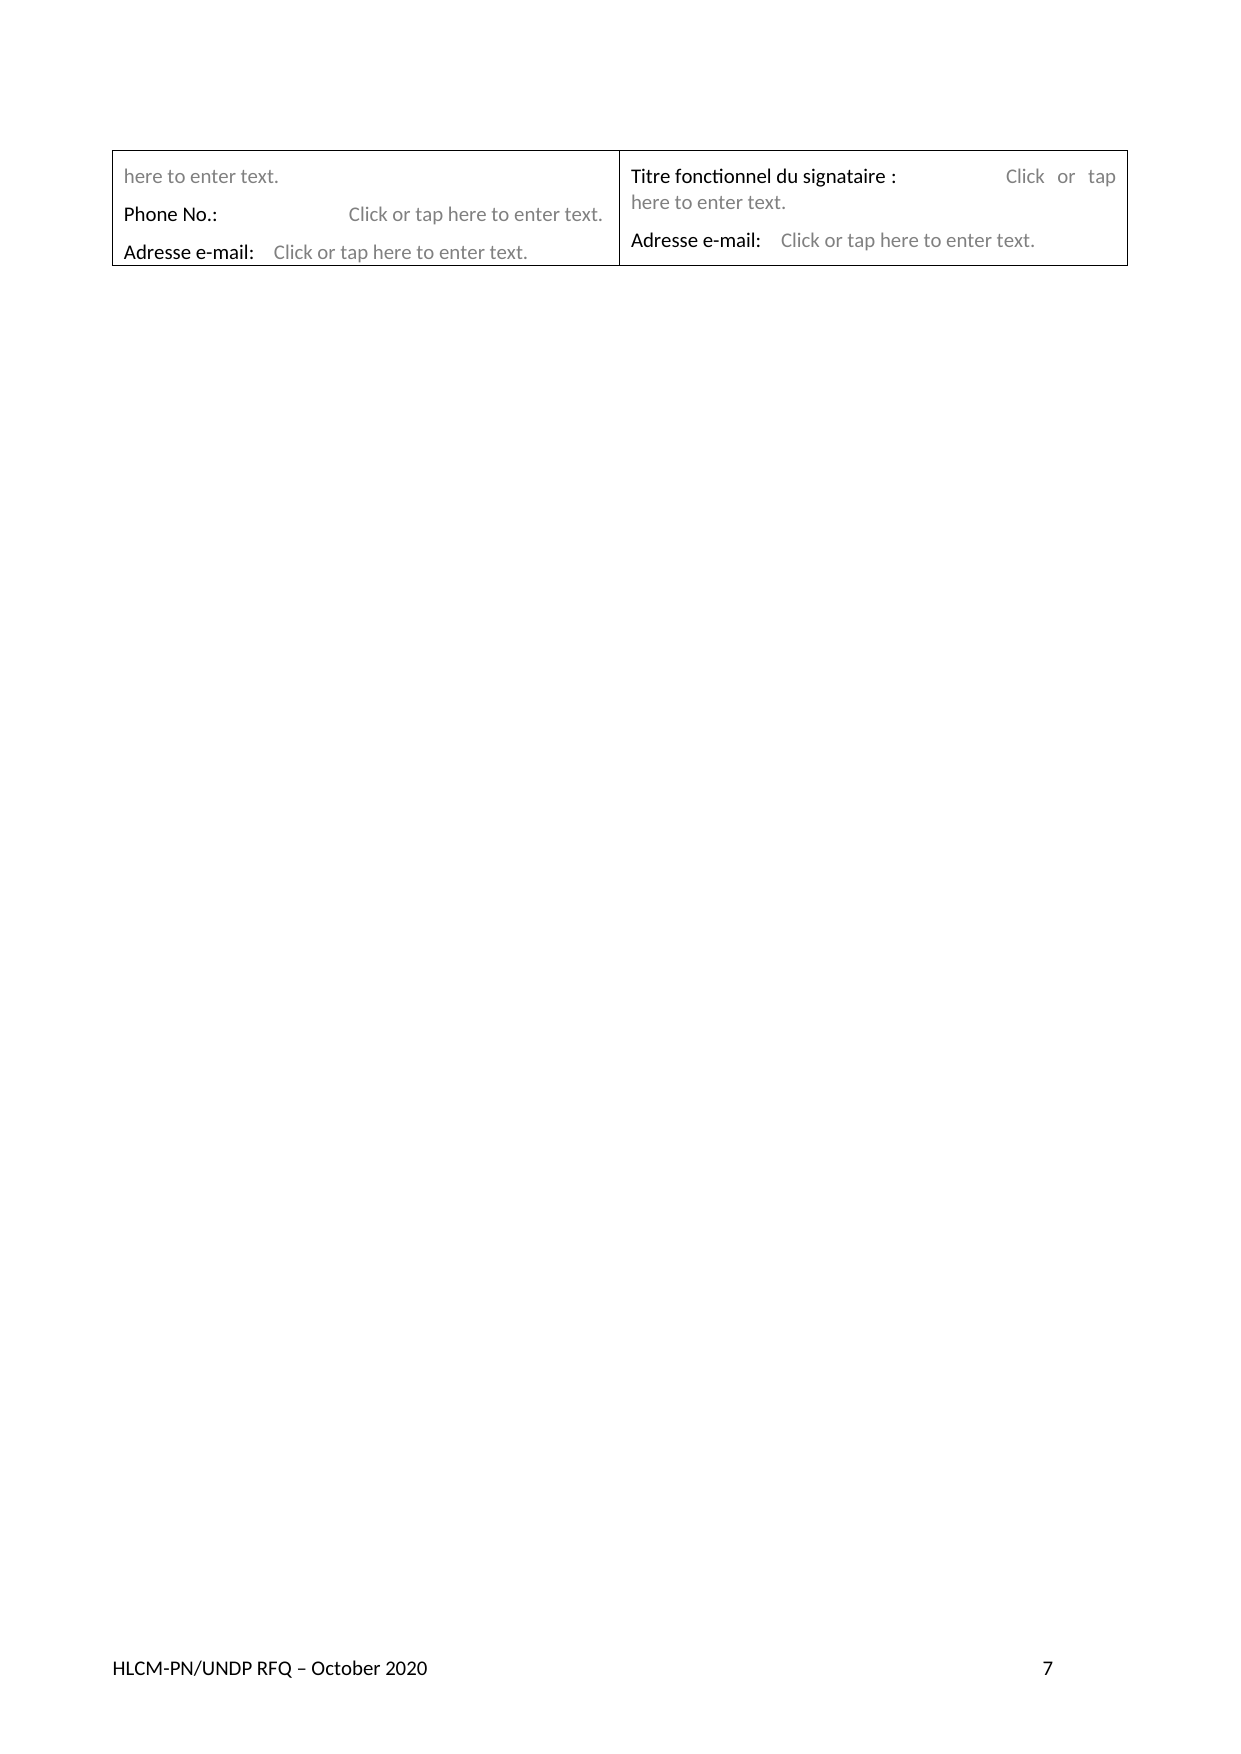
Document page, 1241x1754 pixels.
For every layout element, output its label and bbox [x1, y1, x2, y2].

table_cell [620, 151, 1127, 265]
table_cell [113, 151, 619, 265]
